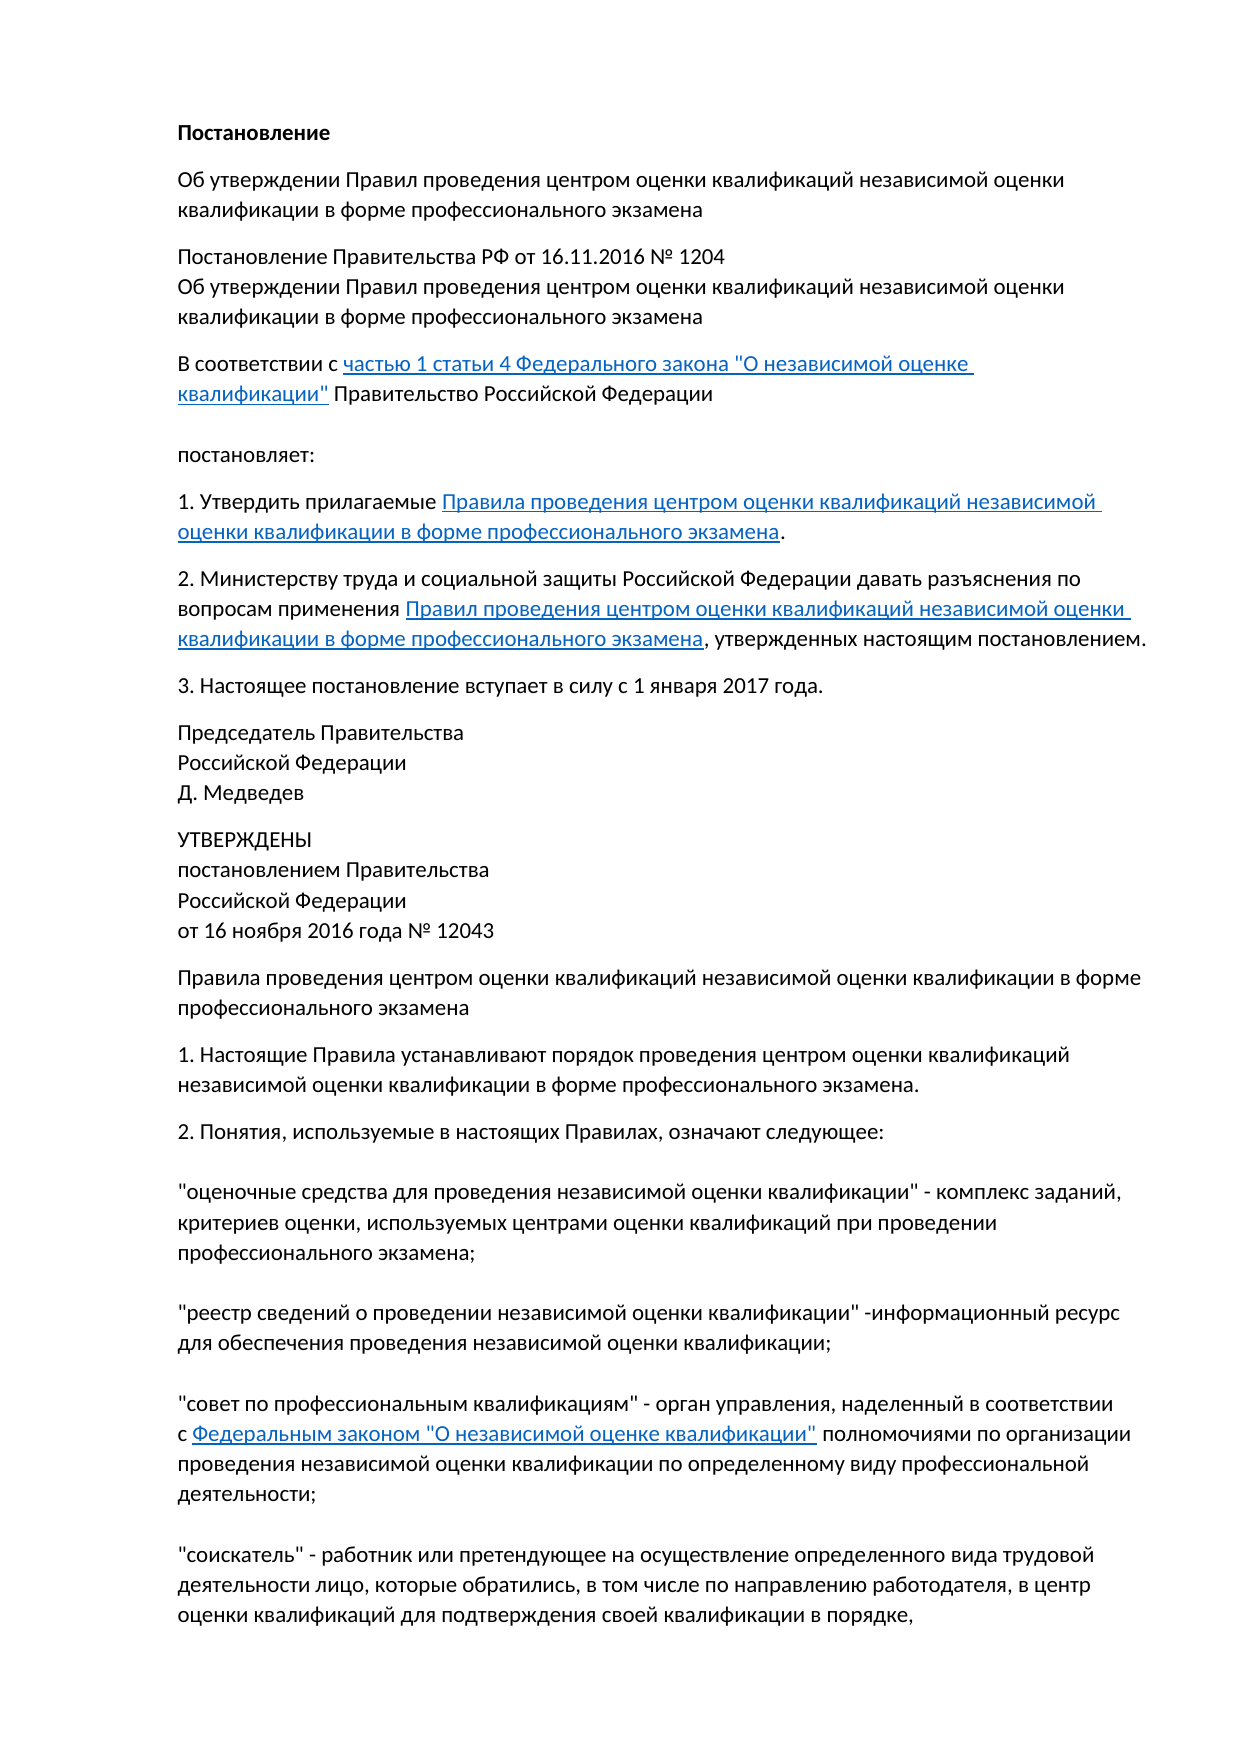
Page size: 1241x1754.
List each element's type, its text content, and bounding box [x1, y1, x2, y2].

text В соответствии с частью 1 статьи 4 Федерального закона "О независимой оценке квалификации" Правительство Российской Федерации постановляет: [177, 349, 1152, 468]
text 1. Утвердить прилагаемые Правила проведения центром оценки квалификаций независимой оценки квалификации в форме профессионального экзамена. [177, 487, 1152, 545]
text Постановление Правительства РФ от 16.11.2016 № 1204 Об утверждении Правил проведения центром оценки квалификаций независимой оценки квалификации в форме профессионального экзамена [177, 242, 1152, 331]
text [177, 1117, 1152, 1628]
text Об утверждении Правил проведения центром оценки квалификаций независимой оценки квалификации в форме профессионального экзамена [177, 165, 1152, 223]
text Постановление [177, 118, 1152, 146]
text Председатель Правительства Российской Федерации Д. Медведев [177, 718, 1152, 807]
text 1. Настоящие Правила устанавливают порядок проведения центром оценки квалификаций независимой оценки квалификации в форме профессионального экзамена. [177, 1040, 1152, 1098]
text 2. Министерству труда и социальной защиты Российской Федерации давать разъяснения по вопросам применения Правил проведения центром оценки квалификаций независимой оценки квалификации в форме профессионального экзамена, утвержденных настоящим постановлением. [177, 564, 1152, 652]
text УТВЕРЖДЕНЫ постановлением Правительства Российской Федерации от 16 ноября 2016 года № 12043 [177, 825, 1152, 944]
text Правила проведения центром оценки квалификаций независимой оценки квалификации в форме профессионального экзамена [177, 963, 1152, 1021]
text 3. Настоящее постановление вступает в силу с 1 января 2017 года. [177, 671, 1152, 699]
